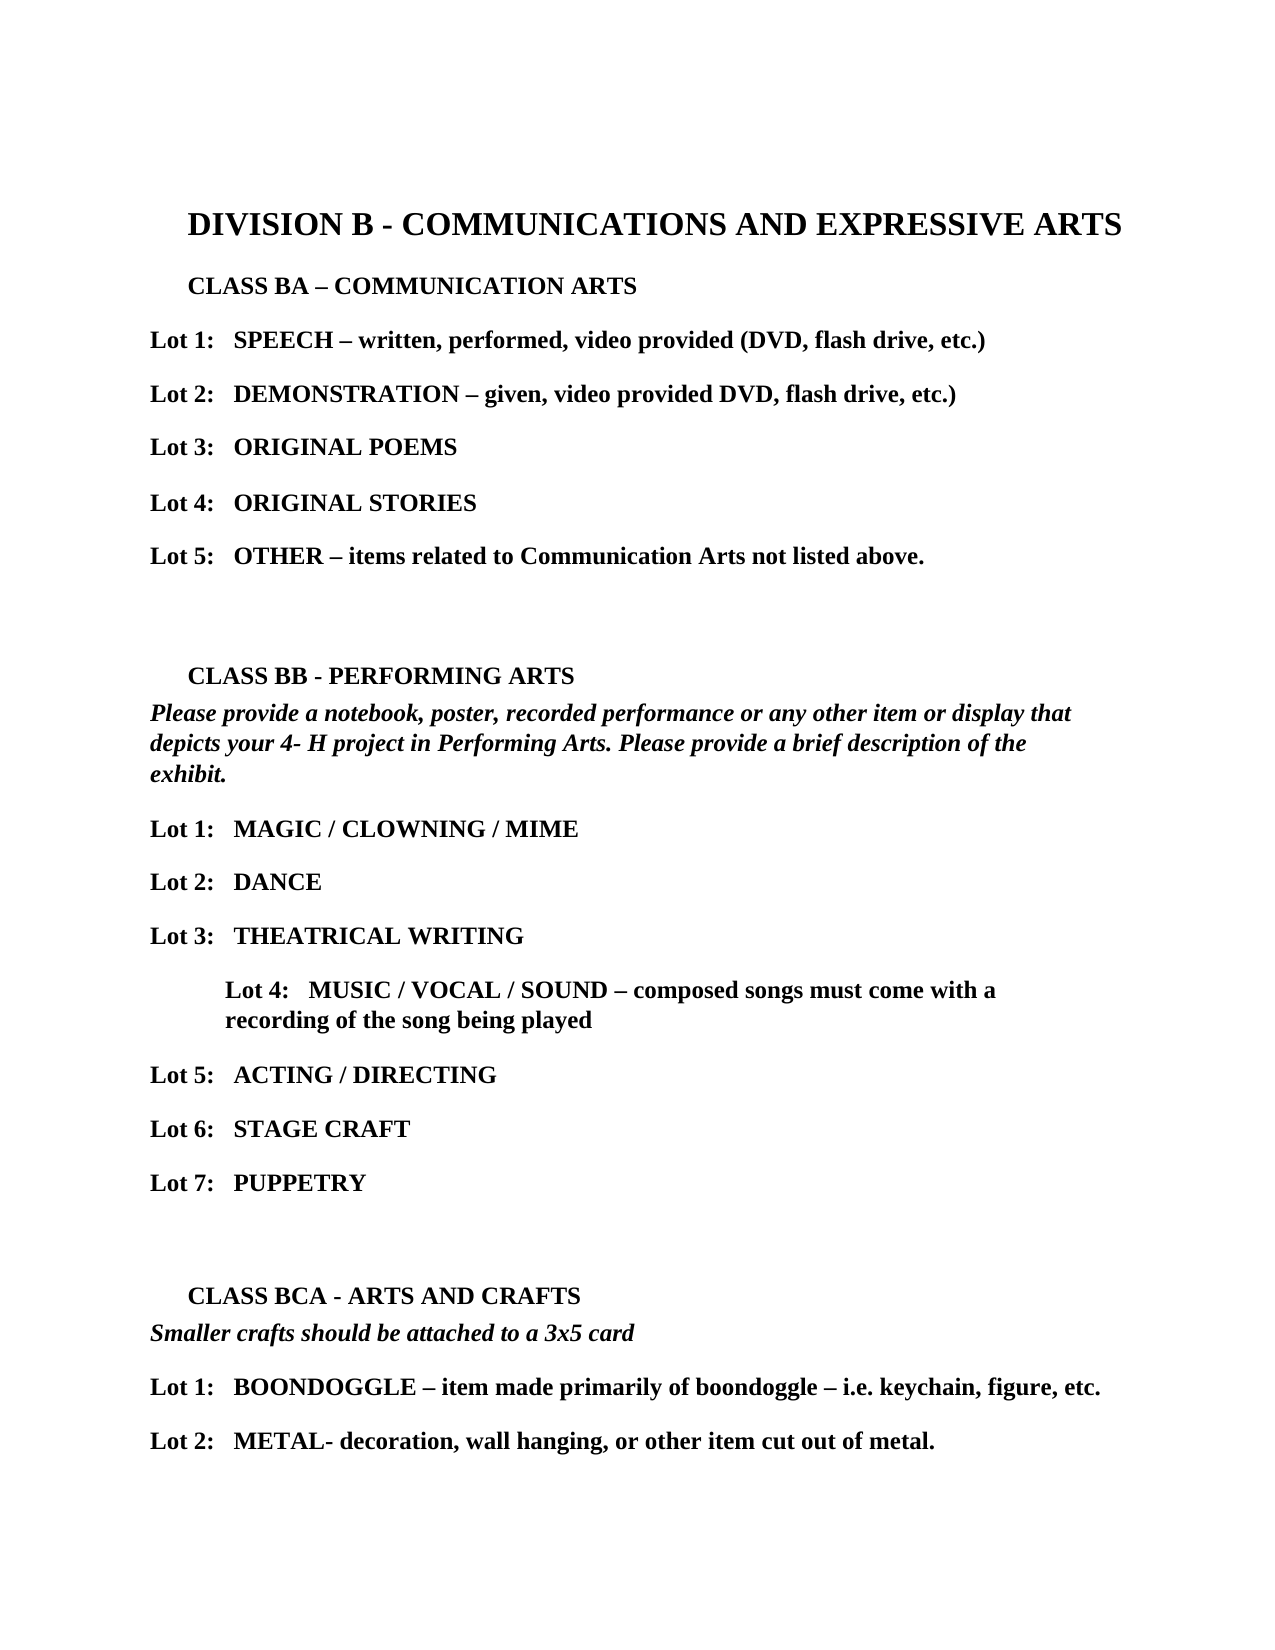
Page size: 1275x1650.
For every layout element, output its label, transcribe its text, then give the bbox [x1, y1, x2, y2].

text Lot 5: OTHER – items related to Communication Arts not listed above. [150, 541, 1125, 570]
subtitle DIVISION B - COMMUNICATIONS AND EXPRESSIVE ARTS [187, 204, 1125, 242]
subtitle CLASS BCA - ARTS AND CRAFTS [187, 1281, 1125, 1310]
text Lot 1: MAGIC / CLOWNING / MIME [150, 814, 1125, 842]
text Lot 7: PUPPETRY [150, 1168, 1125, 1196]
text Lot 2: DEMONSTRATION – given, video provided DVD, flash drive, etc.) [150, 379, 1125, 407]
text Lot 1: SPEECH – written, performed, video provided (DVD, flash drive, etc.) [150, 325, 1125, 354]
subtitle CLASS BB - PERFORMING ARTS [187, 661, 1125, 690]
text Lot 3: THEATRICAL WRITING [150, 921, 1125, 950]
text Smaller crafts should be attached to a 3x5 card [150, 1318, 1125, 1347]
text Lot 2: METAL- decoration, wall hanging, or other item cut out of metal. [150, 1426, 948, 1454]
text Lot 2: DANCE [150, 867, 1125, 896]
text Lot 1: BOONDOGGLE – item made primarily of boondoggle – i.e. keychain, figure, etc. [150, 1372, 1125, 1401]
text Please provide a notebook, poster, recorded performance or any other item or display that depicts your 4- H project in Performing Arts. Please provide a brief description of the exhibit. [150, 698, 1104, 787]
text Lot 5: ACTING / DIRECTING [150, 1060, 1125, 1089]
text Lot 6: STAGE CRAFT [150, 1114, 1125, 1143]
subtitle CLASS BA – COMMUNICATION ARTS [187, 271, 1125, 300]
text Lot 4: ORIGINAL STORIES [150, 488, 1125, 516]
text Lot 3: ORIGINAL POEMS [150, 432, 850, 461]
text Lot 4: MUSIC / VOCAL / SOUND – composed songs must come with a recording of the song being played [225, 975, 1056, 1034]
